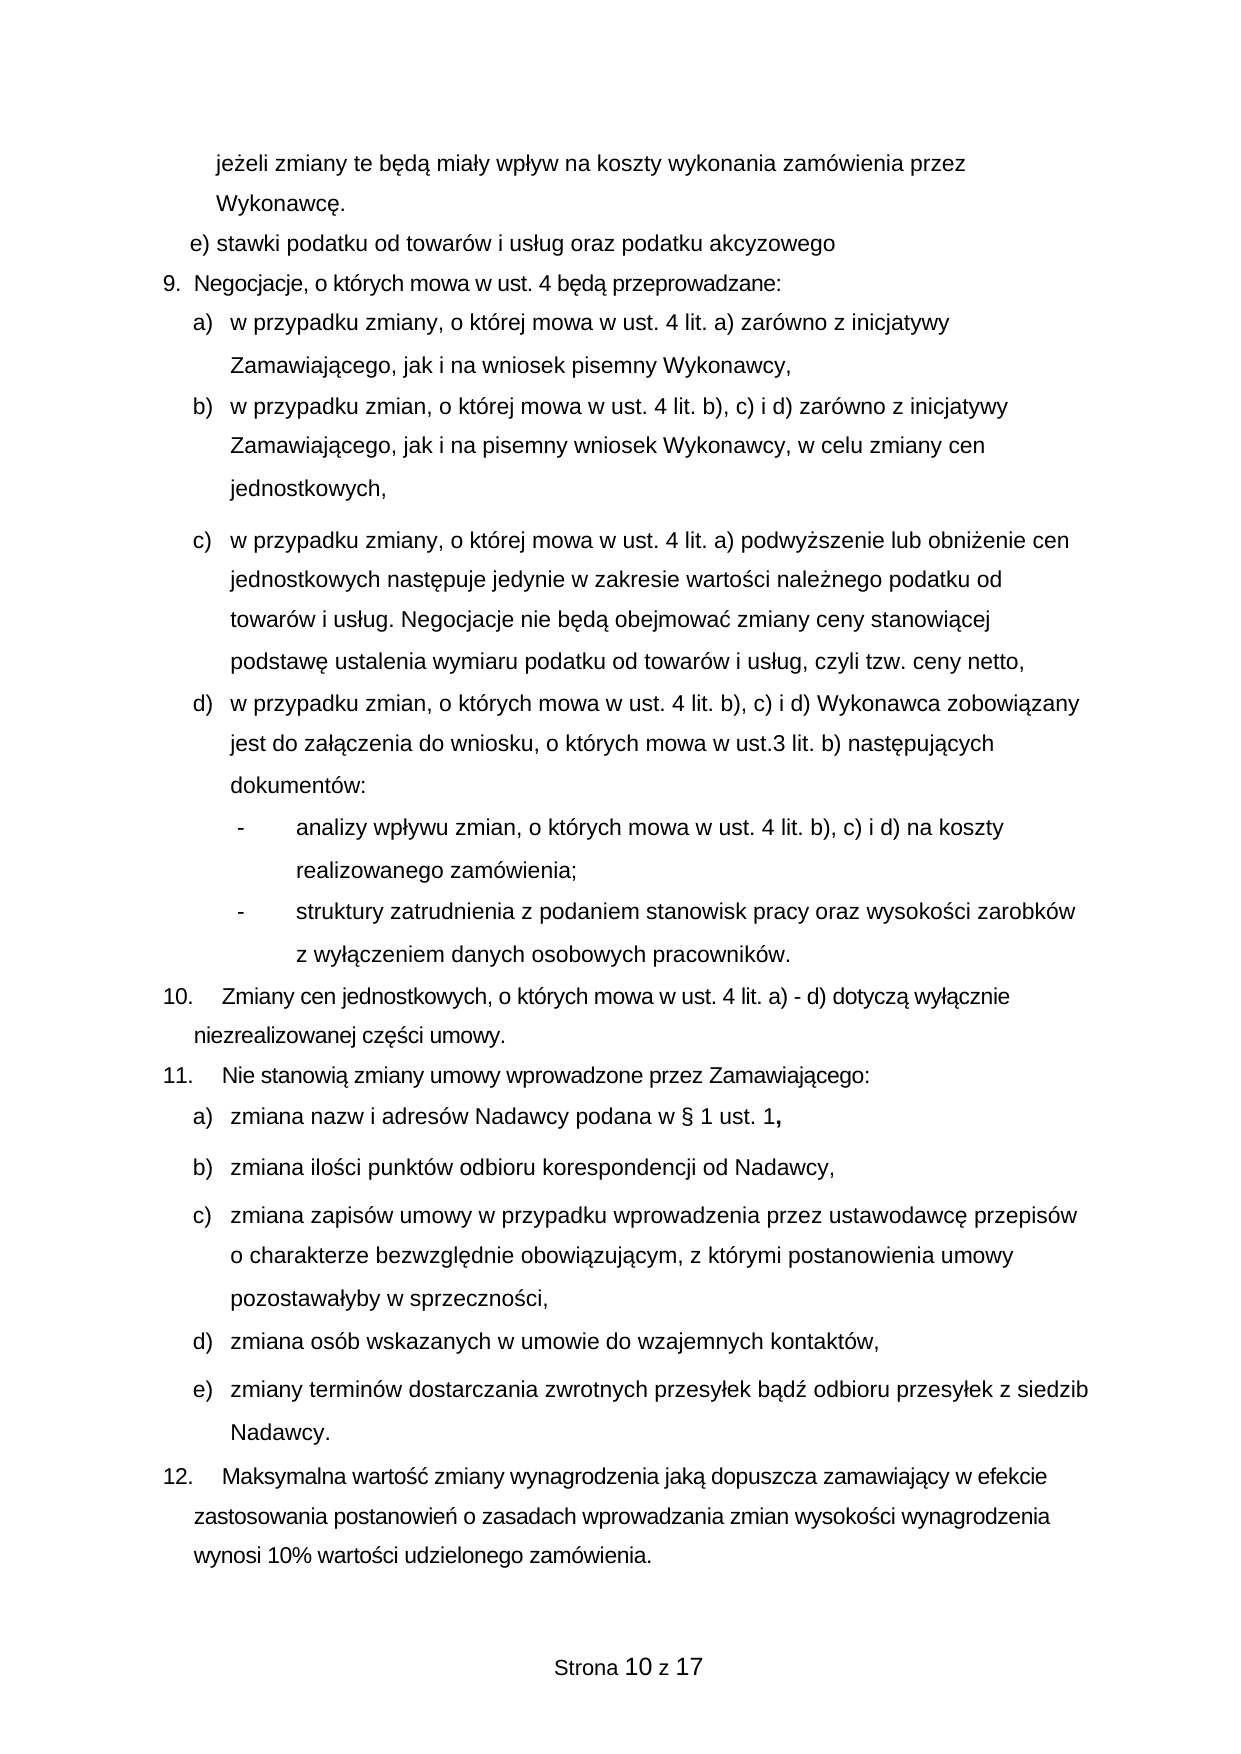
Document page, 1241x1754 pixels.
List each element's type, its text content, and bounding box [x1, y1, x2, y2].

list w przypadku zmian, o których mowa w ust. 4 lit. b), c) i d) Wykonawca zobowiązany jest do załączenia do wniosku, o których mowa w ust.3 lit. b) następujących dokumentów: [193, 690, 1093, 799]
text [165, 150, 1093, 216]
list zmiana nazw i adresów Nadawcy podana w § 1 ust. 1, [193, 1101, 1093, 1130]
list w przypadku zmiany, o której mowa w ust. 4 lit. a) zarówno z inicjatywy Zamawiającego, jak i na wniosek pisemny Wykonawcy, [193, 309, 1093, 378]
list zmiana zapisów umowy w przypadku wprowadzenia przez ustawodawcę przepisów o charakterze bezwzględnie obowiązującym, z którymi postanowienia umowy pozostawałyby w sprzeczności, [193, 1202, 1093, 1311]
list w przypadku zmian, o której mowa w ust. 4 lit. b), c) i d) zarówno z inicjatywy Zamawiającego, jak i na pisemny wniosek Wykonawcy, w celu zmiany cen jednostkowych, [193, 393, 1093, 502]
list analizy wpływu zmian, o których mowa w ust. 4 lit. b), c) i d) na koszty realizowanego zamówienia; [237, 814, 1093, 883]
text e) stawki podatku od towarów i usług oraz podatku akcyzowego [164, 229, 1093, 256]
list Negocjacje, o których mowa w ust. 4 będą przeprowadzane: [163, 269, 1093, 296]
list Nie stanowią zmiany umowy wprowadzone przez Zamawiającego: [163, 1062, 1093, 1088]
list zmiana osób wskazanych w umowie do wzajemnych kontaktów, [193, 1326, 1093, 1355]
list zmiana ilości punktów odbioru korespondencji od Nadawcy, [193, 1152, 1093, 1181]
list w przypadku zmiany, o której mowa w ust. 4 lit. a) podwyższenie lub obniżenie cen jednostkowych następuje jedynie w zakresie wartości należnego podatku od towarów i usług. Negocjacje nie będą obejmować zmiany ceny stanowiącej podstawę ustalenia wymiaru podatku od towarów i usług, czyli tzw. ceny netto, [193, 527, 1093, 675]
list Maksymalna wartość zmiany wynagrodzenia jaką dopuszcza zamawiający w efekcie zastosowania postanowień o zasadach wprowadzania zmian wysokości wynagrodzenia wynosi 10% wartości udzielonego zamówienia. [163, 1463, 1093, 1568]
list Zmiany cen jednostkowych, o których mowa w ust. 4 lit. a) - d) dotyczą wyłącznie niezrealizowanej części umowy. [163, 983, 1093, 1048]
list struktury zatrudnienia z podaniem stanowisk pracy oraz wysokości zarobków z wyłączeniem danych osobowych pracowników. [237, 898, 1093, 968]
list zmiany terminów dostarczania zwrotnych przesyłek bądź odbioru przesyłek z siedzib Nadawcy. [193, 1376, 1093, 1446]
